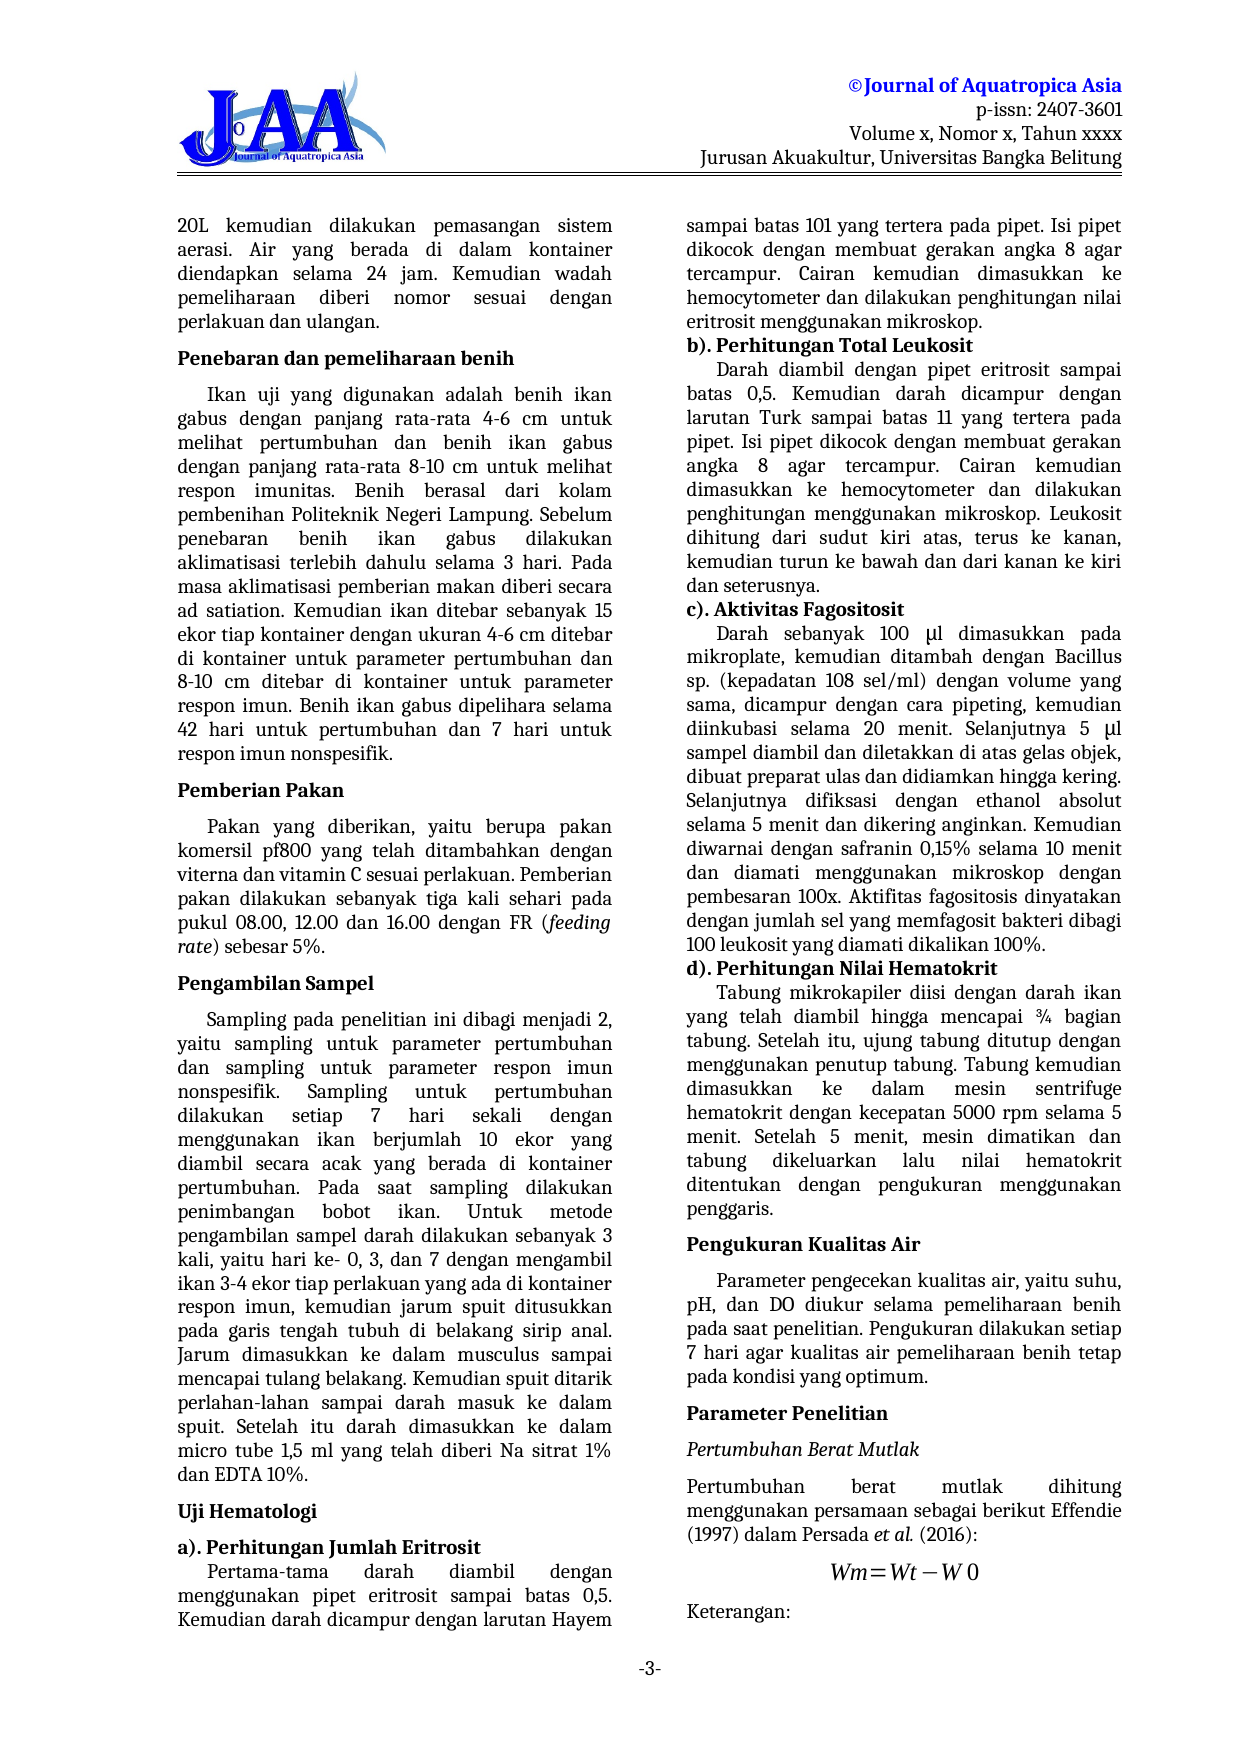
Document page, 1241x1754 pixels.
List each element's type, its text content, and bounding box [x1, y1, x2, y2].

text Keterangan: [686, 1599, 1122, 1623]
text Parameter Penelitian [686, 1401, 1122, 1425]
text Penebaran dan pemeliharaan benih [177, 346, 613, 370]
text Pertumbuhan berat mutlak dihitung menggunakan persamaan sebagai berikut Effendie (1997) dalam Persada et al. (2016): [686, 1474, 1122, 1546]
picture [177, 67, 386, 172]
text Tabung mikrokapiler diisi dengan darah ikan yang telah diambil hingga mencapai ¾ bagian tabung. Setelah itu, ujung tabung ditutup dengan menggunakan penutup tabung. Tabung kemudian dimasukkan ke dalam mesin sentrifuge hematokrit dengan kecepatan 5000 rpm selama 5 menit. Setelah 5 menit, mesin dimatikan dan tabung dikeluarkan lalu nilai hematokrit ditentukan dengan pengukuran menggunakan penggaris. [686, 981, 1122, 1220]
text Uji Hematologi [177, 1499, 613, 1523]
text Pengambilan Sampel [177, 971, 613, 995]
text Pertama-tama darah diambil dengan menggunakan pipet eritrosit sampai batas 0,5. Kemudian darah dicampur dengan larutan Hayem sampai batas 101 yang tertera pada pipet. Isi pipet dikocok dengan membuat gerakan angka 8 agar tercampur. Cairan kemudian dimasukkan ke hemocytometer dan dilakukan penghitungan nilai eritrosit menggunakan mikroskop. [177, 1560, 613, 1632]
text d). Perhitungan Nilai Hematokrit [686, 957, 1122, 981]
text Pertumbuhan Berat Mutlak [686, 1438, 1122, 1462]
text Pemberian Pakan [177, 778, 613, 802]
text Pakan yang diberikan, yaitu berupa pakan komersil pf800 yang telah ditambahkan dengan viterna dan vitamin C sesuai perlakuan. Pemberian pakan dilakukan sebanyak tiga kali sehari pada pukul 08.00, 12.00 dan 16.00 dengan FR (feeding rate) sebesar 5%. [177, 815, 613, 959]
text c). Aktivitas Fagositosit [686, 597, 1122, 621]
text Darah sebanyak 100 μl dimasukkan pada mikroplate, kemudian ditambah dengan Bacillus sp. (kepadatan 108 sel/ml) dengan volume yang sama, dicampur dengan cara pipeting, kemudian diinkubasi selama 20 menit. Selanjutnya 5 μl sampel diambil dan diletakkan di atas gelas objek, dibuat preparat ulas dan didiamkan hingga kering. Selanjutnya difiksasi dengan ethanol absolut selama 5 menit dan dikering anginkan. Kemudian diwarnai dengan safranin 0,15% selama 10 menit dan diamati menggunakan mikroskop dengan pembesaran 100x. Aktifitas fagositosis dinyatakan dengan jumlah sel yang memfagosit bakteri dibagi 100 leukosit yang diamati dikalikan 100%. [686, 621, 1122, 957]
text b). Perhitungan Total Leukosit [686, 334, 1122, 358]
text Ikan uji yang digunakan adalah benih ikan gabus dengan panjang rata-rata 4-6 cm untuk melihat pertumbuhan dan benih ikan gabus dengan panjang rata-rata 8-10 cm untuk melihat respon imunitas. Benih berasal dari kolam pembenihan Politeknik Negeri Lampung. Sebelum penebaran benih ikan gabus dilakukan aklimatisasi terlebih dahulu selama 3 hari. Pada masa aklimatisasi pemberian makan diberi secara ad satiation. Kemudian ikan ditebar sebanyak 15 ekor tiap kontainer dengan ukuran 4-6 cm ditebar di kontainer untuk parameter pertumbuhan dan 8-10 cm ditebar di kontainer untuk parameter respon imun. Benih ikan gabus dipelihara selama 42 hari untuk pertumbuhan dan 7 hari untuk respon imun nonspesifik. [177, 383, 613, 766]
text Pengukuran Kualitas Air [686, 1233, 1122, 1257]
text a). Perhitungan Jumlah Eritrosit [177, 1536, 613, 1560]
text Darah diambil dengan pipet eritrosit sampai batas 0,5. Kemudian darah dicampur dengan larutan Turk sampai batas 11 yang tertera pada pipet. Isi pipet dikocok dengan membuat gerakan angka 8 agar tercampur. Cairan kemudian dimasukkan ke hemocytometer dan dilakukan penghitungan menggunakan mikroskop. Leukosit dihitung dari sudut kiri atas, terus ke kanan, kemudian turun ke bawah dan dari kanan ke kiri dan seterusnya. [686, 358, 1122, 597]
text Pertama-tama darah diambil dengan menggunakan pipet eritrosit sampai batas 0,5. Kemudian darah dicampur dengan larutan Hayem sampai batas 101 yang tertera pada pipet. Isi pipet dikocok dengan membuat gerakan angka 8 agar tercampur. Cairan kemudian dimasukkan ke hemocytometer dan dilakukan penghitungan nilai eritrosit menggunakan mikroskop. [686, 214, 1122, 334]
text Sampling pada penelitian ini dibagi menjadi 2, yaitu sampling untuk parameter pertumbuhan dan sampling untuk parameter respon imun nonspesifik. Sampling untuk pertumbuhan dilakukan setiap 7 hari sekali dengan menggunakan ikan berjumlah 10 ekor yang diambil secara acak yang berada di kontainer pertumbuhan. Pada saat sampling dilakukan penimbangan bobot ikan. Untuk metode pengambilan sampel darah dilakukan sebanyak 3 kali, yaitu hari ke- 0, 3, dan 7 dengan mengambil ikan 3-4 ekor tiap perlakuan yang ada di kontainer respon imun, kemudian jarum spuit ditusukkan pada garis tengah tubuh di belakang sirip anal. Jarum dimasukkan ke dalam musculus sampai mencapai tulang belakang. Kemudian spuit ditarik perlahan-lahan sampai darah masuk ke dalam spuit. Setelah itu darah dimasukkan ke dalam micro tube 1,5 ml yang telah diberi Na sitrat 1% dan EDTA 10%. [177, 1008, 613, 1487]
text Parameter pengecekan kualitas air, yaitu suhu, pH, dan DO diukur selama pemeliharaan benih pada saat penelitian. Pengukuran dilakukan setiap 7 hari agar kualitas air pemeliharaan benih tetap pada kondisi yang optimum. [686, 1269, 1122, 1389]
